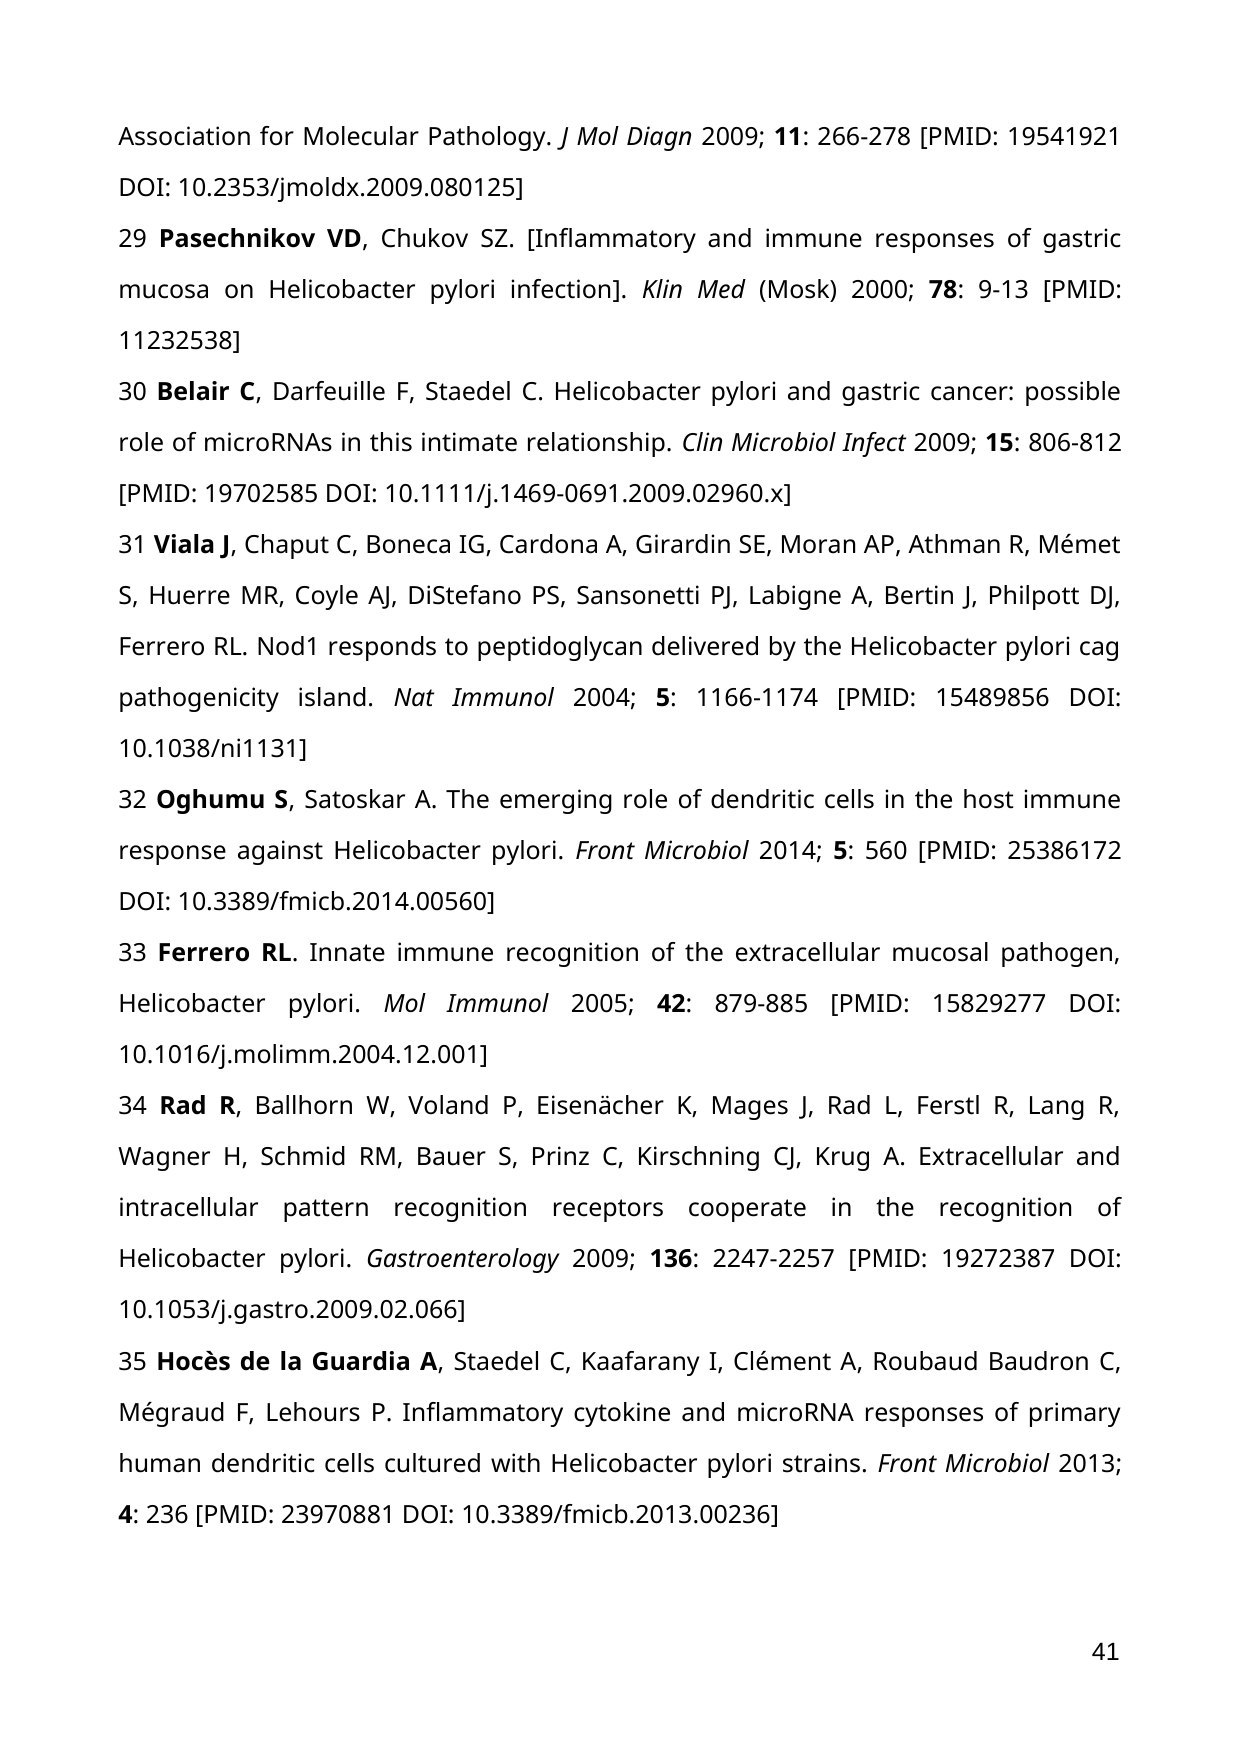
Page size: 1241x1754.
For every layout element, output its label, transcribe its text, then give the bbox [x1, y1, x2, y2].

text 30 Belair C, Darfeuille F, Staedel C. Helicobacter pylori and gastric cancer: possible role of microRNAs in this intimate relationship. Clin Microbiol Infect 2009; 15: 806-812 [PMID: 19702585 DOI: 10.1111/j.1469-0691.2009.02960.x] [118, 373, 1122, 509]
text 32 Oghumu S, Satoskar A. The emerging role of dendritic cells in the host immune response against Helicobacter pylori. Front Microbiol 2014; 5: 560 [PMID: 25386172 DOI: 10.3389/fmicb.2014.00560] [118, 782, 1122, 918]
text 31 Viala J, Chaput C, Boneca IG, Cardona A, Girardin SE, Moran AP, Athman R, Mémet S, Huerre MR, Coyle AJ, DiStefano PS, Sansonetti PJ, Labigne A, Bertin J, Philpott DJ, Ferrero RL. Nod1 responds to peptidoglycan delivered by the Helicobacter pylori cag pathogenicity island. Nat Immunol 2004; 5: 1166-1174 [PMID: 15489856 DOI: 10.1038/ni1131] [118, 526, 1122, 765]
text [118, 118, 1122, 203]
text 33 Ferrero RL. Innate immune recognition of the extracellular mucosal pathogen, Helicobacter pylori. Mol Immunol 2005; 42: 879-885 [PMID: 15829277 DOI: 10.1016/j.molimm.2004.12.001] [118, 935, 1122, 1071]
text 34 Rad R, Ballhorn W, Voland P, Eisenächer K, Mages J, Rad L, Ferstl R, Lang R, Wagner H, Schmid RM, Bauer S, Prinz C, Kirschning CJ, Krug A. Extracellular and intracellular pattern recognition receptors cooperate in the recognition of Helicobacter pylori. Gastroenterology 2009; 136: 2247-2257 [PMID: 19272387 DOI: 10.1053/j.gastro.2009.02.066] [118, 1088, 1122, 1326]
text 35 Hocès de la Guardia A, Staedel C, Kaafarany I, Clément A, Roubaud Baudron C, Mégraud F, Lehours P. Inflammatory cytokine and microRNA responses of primary human dendritic cells cultured with Helicobacter pylori strains. Front Microbiol 2013; 4: 236 [PMID: 23970881 DOI: 10.3389/fmicb.2013.00236] [118, 1343, 1122, 1530]
text 29 Pasechnikov VD, Chukov SZ. [Inflammatory and immune responses of gastric mucosa on Helicobacter pylori infection]. Klin Med (Mosk) 2000; 78: 9-13 [PMID: 11232538] [118, 220, 1122, 356]
